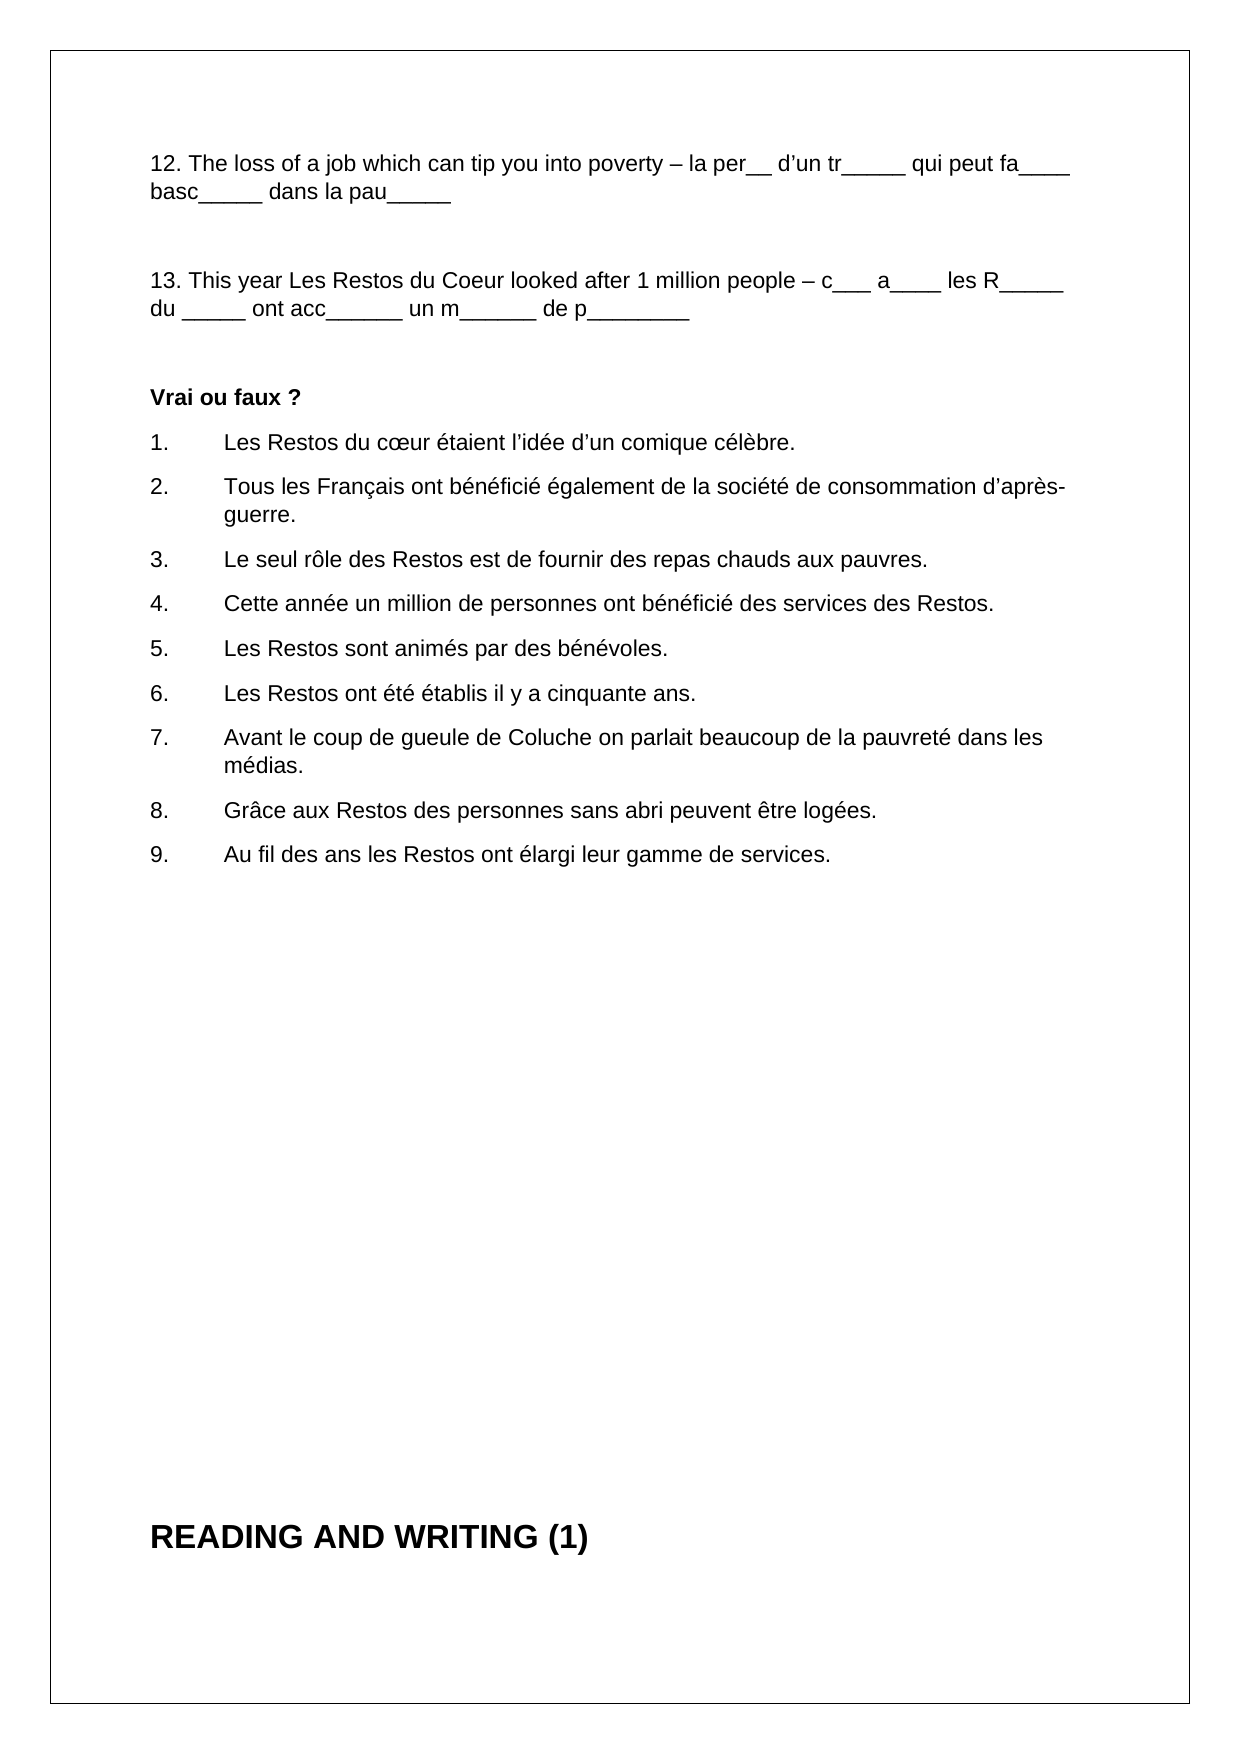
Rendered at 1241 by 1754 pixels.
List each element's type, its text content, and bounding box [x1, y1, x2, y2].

text 6. Les Restos ont été établis il y a cinquante ans. [150, 679, 1090, 706]
text 2. Tous les Français ont bénéficié également de la société de consommation d’après- guerre. [150, 473, 1090, 528]
text 1. Les Restos du cœur étaient l’idée d’un comique célèbre. [150, 429, 1090, 455]
text 9. Au fil des ans les Restos ont élargi leur gamme de services. [150, 841, 1090, 868]
text 12. The loss of a job which can tip you into poverty – la per__ d’un tr_____ qui peut fa____ basc_____ dans la pau_____ [150, 150, 1090, 204]
text 4. Cette année un million de personnes ont bénéficié des services des Restos. [150, 590, 1090, 617]
text 5. Les Restos sont animés par des bénévoles. [150, 635, 1090, 661]
text 13. This year Les Restos du Coeur looked after 1 million people – c___ a____ les R_____ du _____ ont acc______ un m______ de p________ [150, 267, 1090, 321]
text READING AND WRITING (1) [150, 1517, 1090, 1556]
text 3. Le seul rôle des Restos est de fournir des repas chauds aux pauvres. [150, 546, 1090, 572]
text 8. Grâce aux Restos des personnes sans abri peuvent être logées. [150, 797, 1090, 823]
text 7. Avant le coup de gueule de Coluche on parlait beaucoup de la pauvreté dans les médias. [150, 724, 1090, 778]
text Vrai ou faux ? [150, 384, 1090, 411]
